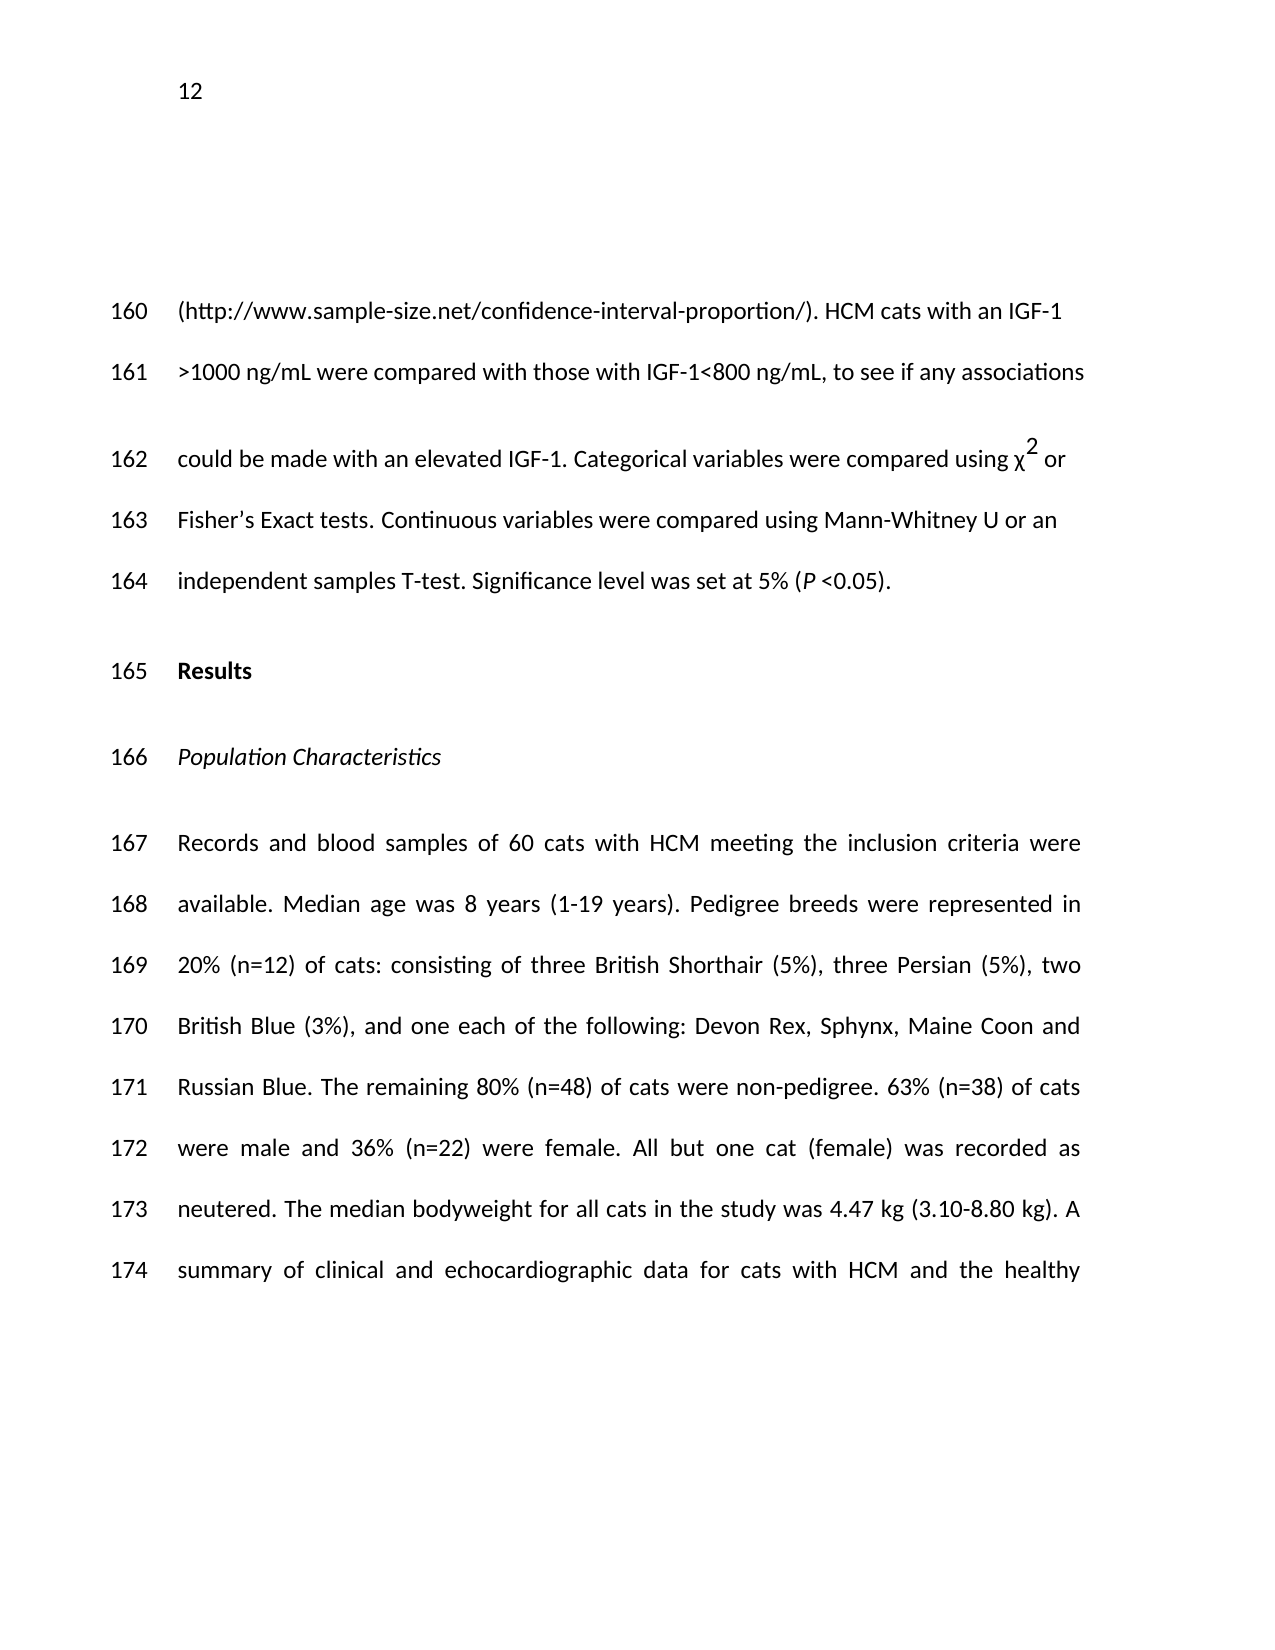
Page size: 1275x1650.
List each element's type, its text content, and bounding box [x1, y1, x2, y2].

text Population Characteristics [177, 741, 1083, 772]
text Results [177, 655, 1083, 686]
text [177, 827, 1083, 1285]
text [177, 295, 1098, 596]
